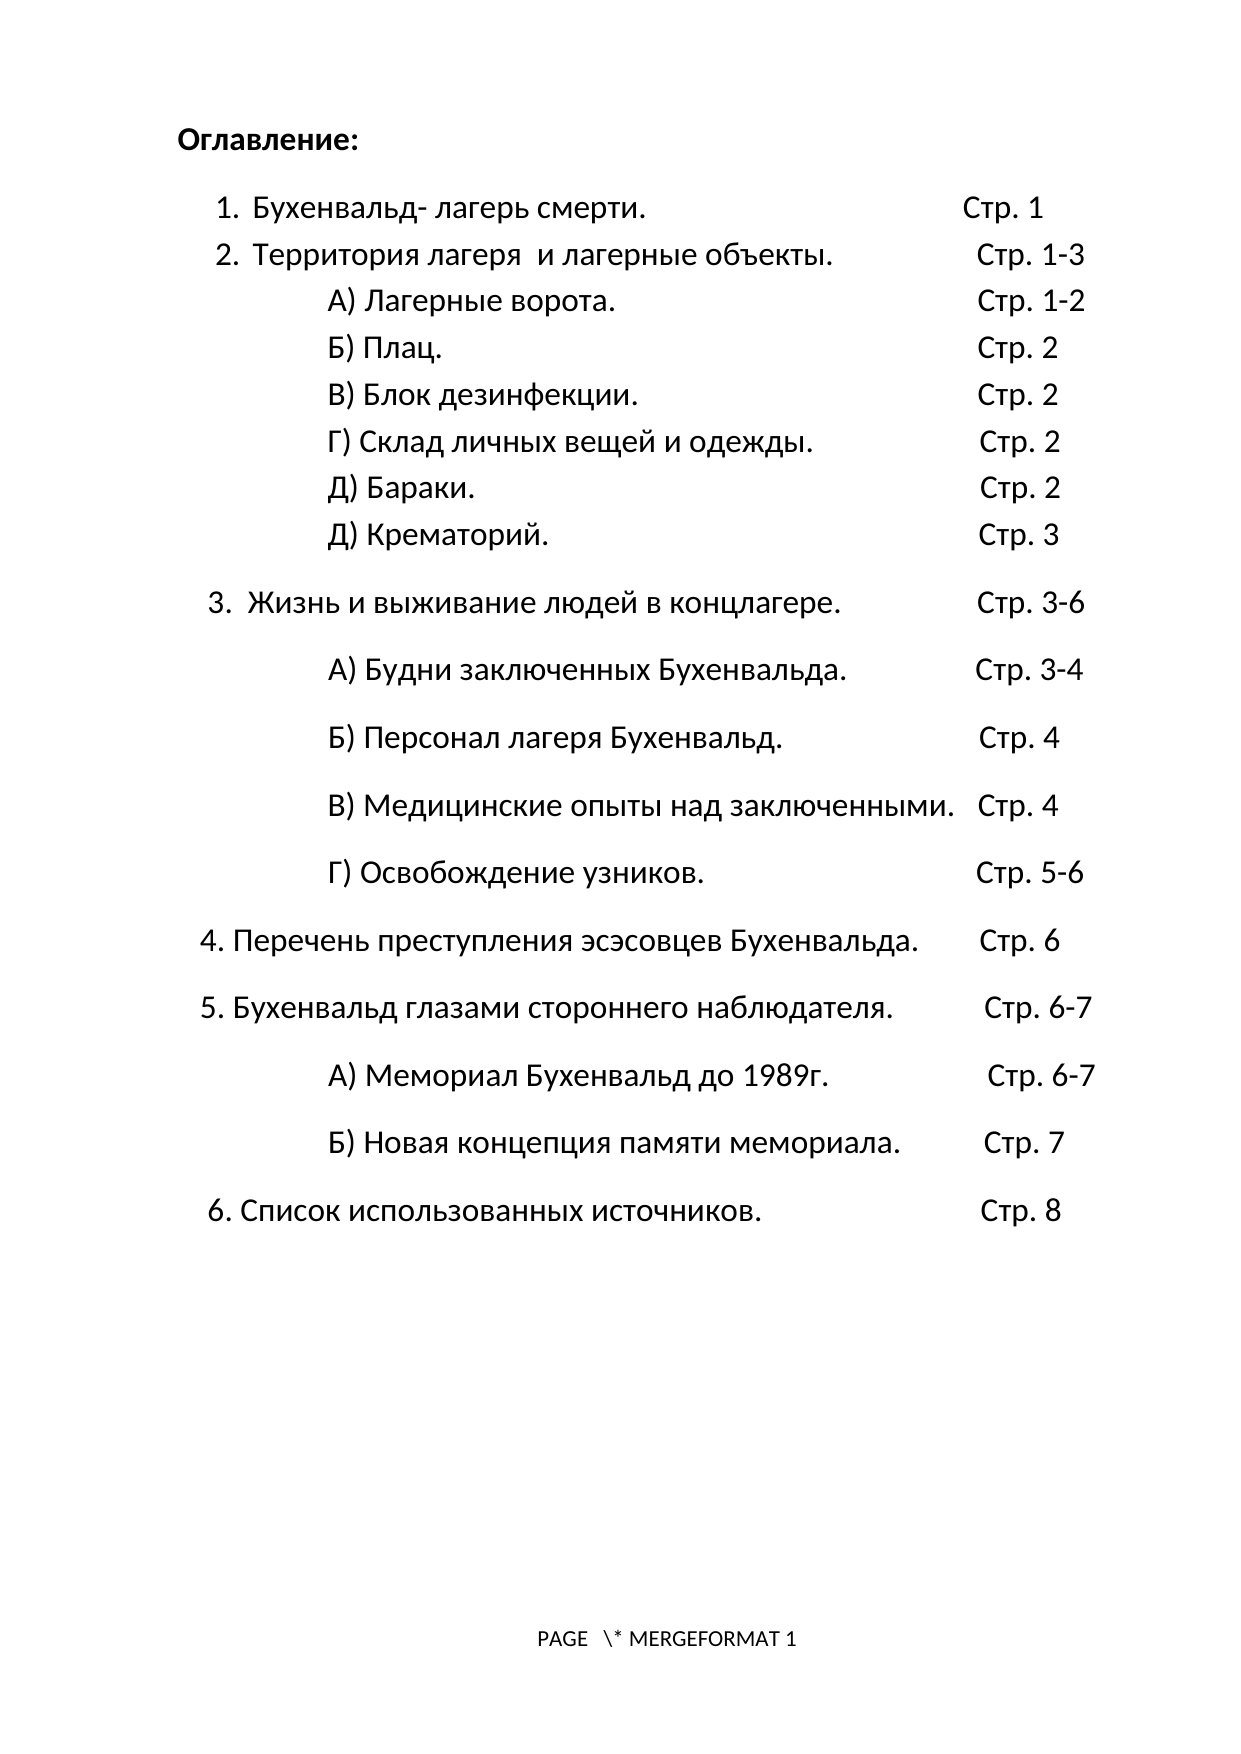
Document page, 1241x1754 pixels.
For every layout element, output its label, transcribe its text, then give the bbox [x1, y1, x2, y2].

text А) Будни заключенных Бухенвальда. Стр. 3-4 [177, 648, 1152, 689]
text 4. Перечень преступления эсэсовцев Бухенвальда. Стр. 6 [177, 919, 1152, 959]
text Б) Персонал лагеря Бухенвальд. Стр. 4 [177, 716, 1152, 757]
text 6. Список использованных источников. Стр. 8 [177, 1189, 1152, 1230]
list Г) Склад личных вещей и одежды. Стр. 2 [327, 419, 1152, 460]
list Б) Плац. Стр. 2 [327, 326, 1152, 367]
text Б) Новая концепция памяти мемориала. Стр. 7 [177, 1122, 1152, 1162]
list В) Медицинские опыты над заключенными. Стр. 4 [327, 783, 1152, 824]
list В) Блок дезинфекции. Стр. 2 [327, 373, 1152, 413]
list Д) Бараки. Стр. 2 [327, 466, 1152, 507]
list Бухенвальд- лагерь смерти. Стр. 1 [215, 186, 1152, 226]
text 5. Бухенвальд глазами стороннего наблюдателя. Стр. 6-7 [177, 986, 1152, 1027]
text Г) Освобождение узников. Стр. 5-6 [177, 851, 1152, 892]
text 3. Жизнь и выживание людей в концлагере. Стр. 3-6 [177, 581, 1152, 621]
text Оглавление: [177, 118, 1152, 159]
list А) Лагерные ворота. Стр. 1-2 [327, 279, 1152, 320]
list Территория лагеря и лагерные объекты. Стр. 1-3 [215, 232, 1152, 273]
text А) Мемориал Бухенвальд до 1989г. Стр. 6-7 [177, 1054, 1152, 1095]
list Д) Крематорий. Стр. 3 [327, 513, 1152, 554]
